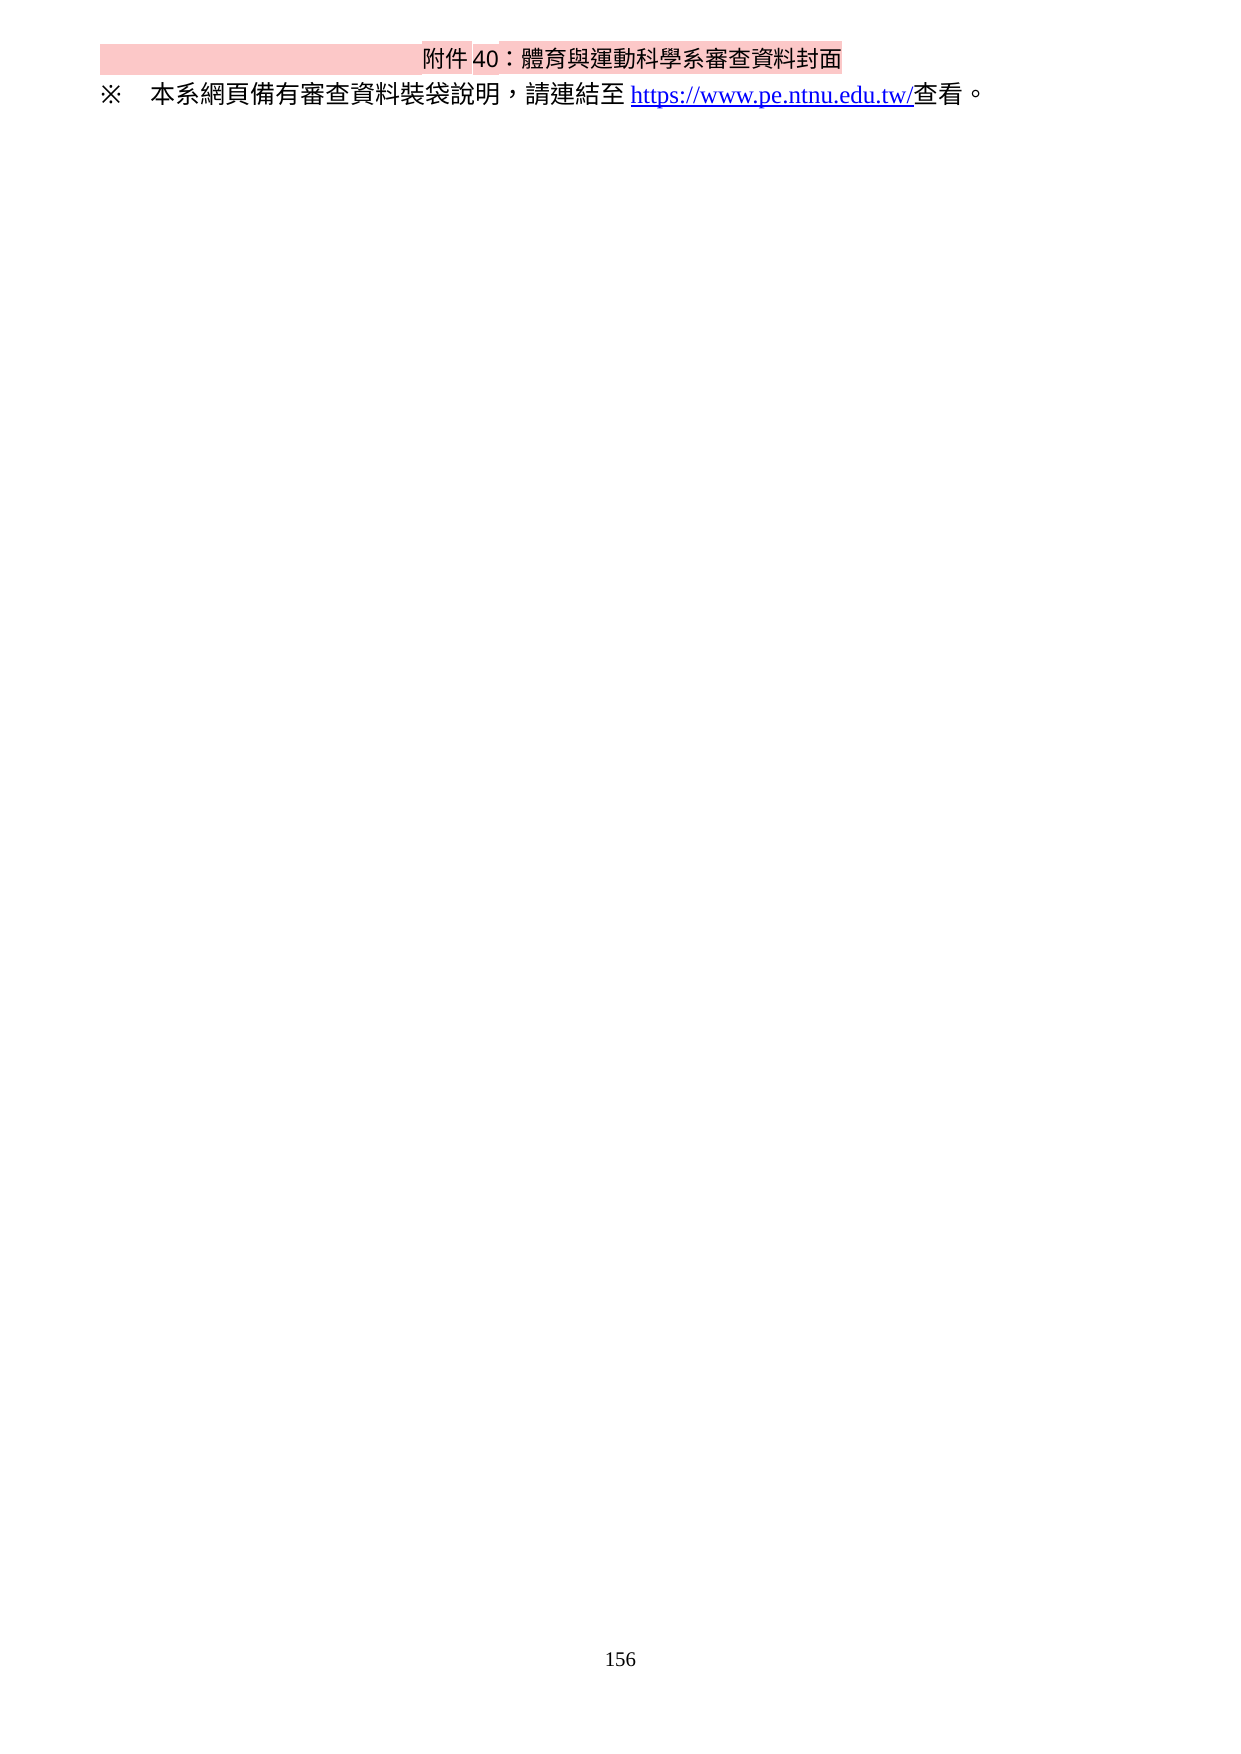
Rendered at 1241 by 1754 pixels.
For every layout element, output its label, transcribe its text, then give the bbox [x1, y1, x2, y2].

list 本系網頁備有審查資料裝袋說明，請連結至https://www.pe.ntnu.edu.tw/查看。 [100, 75, 1140, 111]
